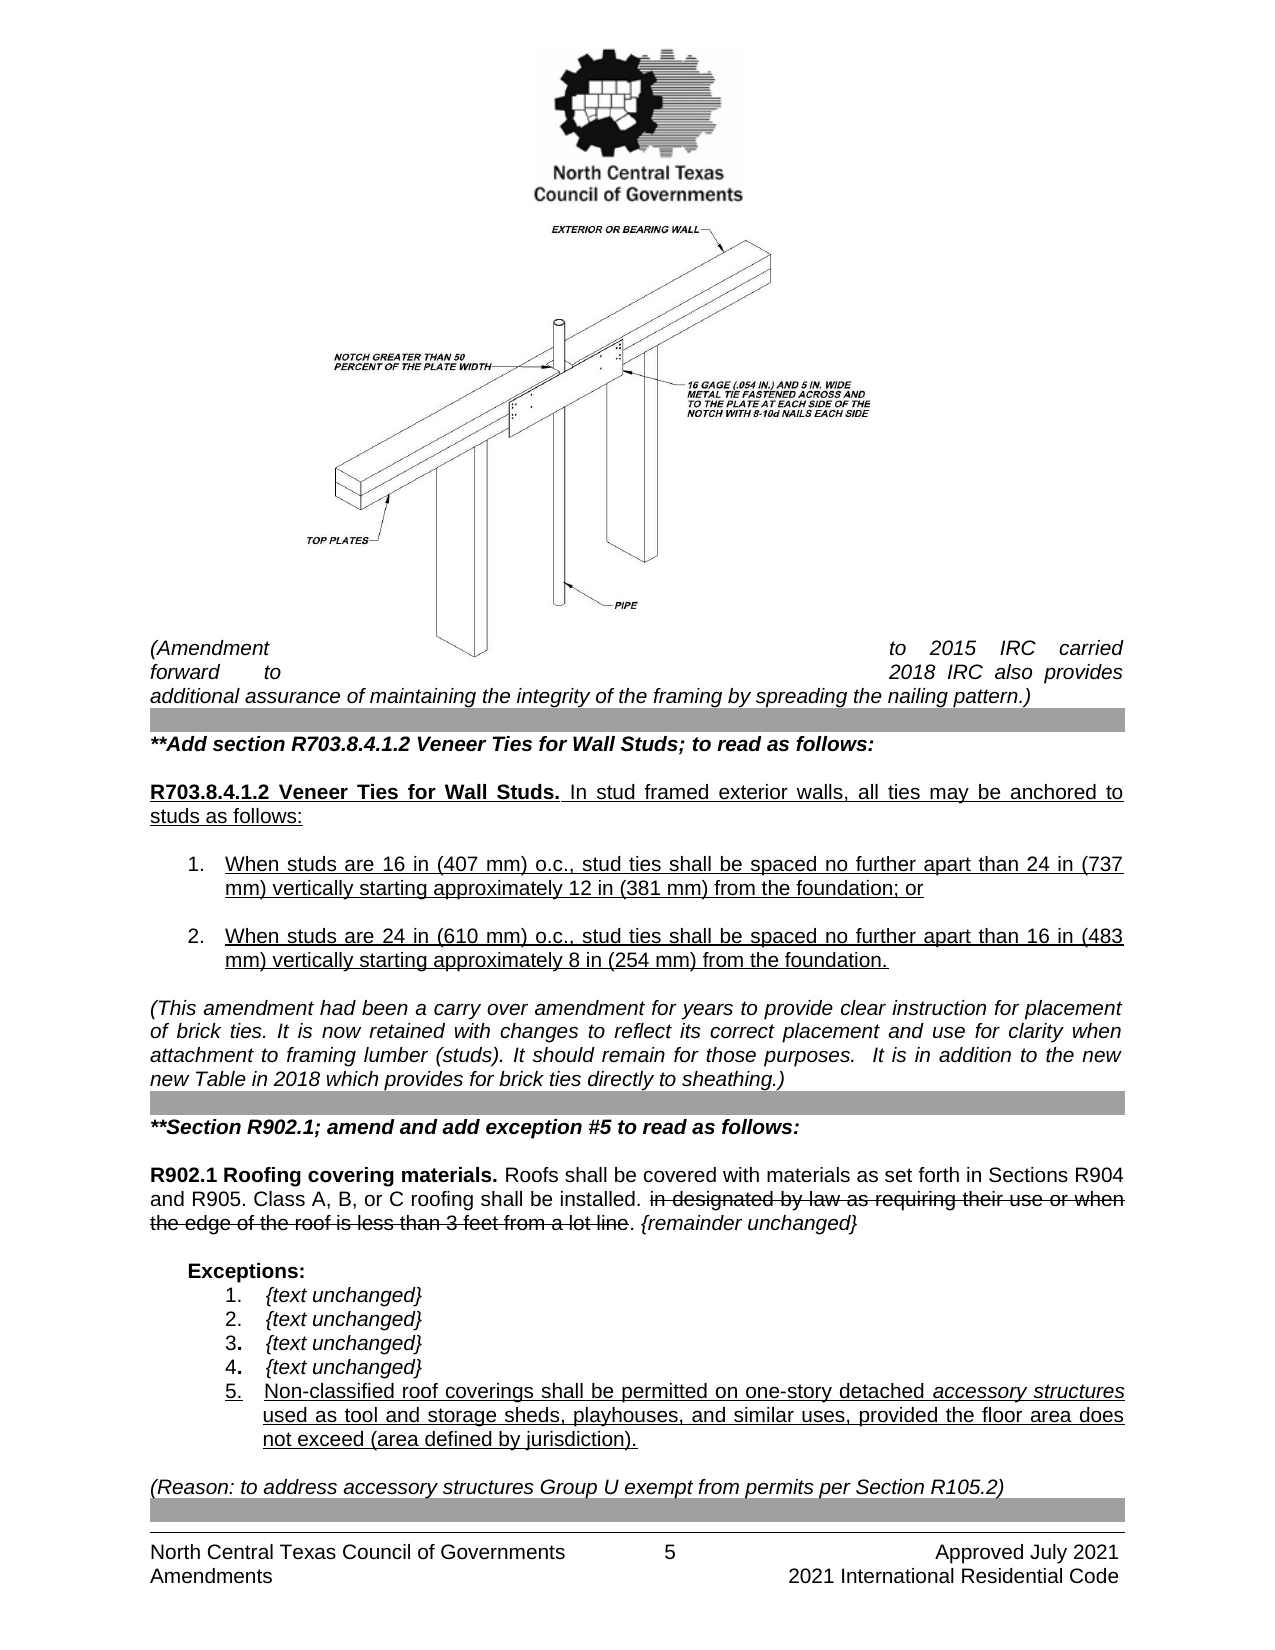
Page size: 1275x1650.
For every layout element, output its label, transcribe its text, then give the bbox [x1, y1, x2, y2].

text **Add section R703.8.4.1.2 Veneer Ties for Wall Studs; to read as follows: [150, 732, 1125, 756]
list When studs are 24 in (610 mm) o.c., stud ties shall be spaced no further apart than 16 in (483 mm) vertically starting approximately 8 in (254 mm) from the foundation. [187, 923, 1125, 971]
picture [532, 46, 743, 205]
text 4. {text unchanged} [225, 1355, 1125, 1379]
text **Section R902.1; amend and add exception #5 to read as follows: [150, 1115, 1125, 1139]
text R902.1 Roofing covering materials. Roofs shall be covered with materials as set forth in Sections R904 and R905. Class A, B, or C roofing shall be installed. in designated by law as requiring their use or when the edge of the roof is less than 3 feet from a lot line. {remainder unchanged} [150, 1163, 1125, 1235]
text 1. {text unchanged} [225, 1283, 1125, 1307]
text 3. {text unchanged} [225, 1331, 1125, 1355]
text 2. {text unchanged} [225, 1307, 1125, 1331]
list When studs are 16 in (407 mm) o.c., stud ties shall be spaced no further apart than 24 in (737 mm) vertically starting approximately 12 in (381 mm) from the foundation; or [187, 852, 1125, 899]
picture [301, 210, 869, 666]
text (Reason: to address accessory structures Group U exempt from permits per Section R105.2) [150, 1474, 1125, 1498]
text 5. Non-classified roof coverings shall be permitted on one-story detached accessory structures used as tool and storage sheds, playhouses, and similar uses, provided the floor area does not exceed (area defined by jurisdiction). [225, 1379, 1125, 1451]
text R703.8.4.1.2 Veneer Ties for Wall Studs. In stud framed exterior walls, all ties may be anchored to studs as follows: [150, 780, 1125, 828]
text (Amendment to 2015 IRC carried forward to 2018 IRC also provides additional assurance of maintaining the integrity of the framing by spreading the nailing pattern.) [150, 636, 1125, 708]
text Exceptions: [187, 1259, 1125, 1283]
text (This amendment had been a carry over amendment for years to provide clear instruction for placement of brick ties. It is now retained with changes to reflect its correct placement and use for clarity when attachment to framing lumber (studs). It should remain for those purposes. It is in addition to the new new Table in 2018 which provides for brick ties directly to sheathing.) [150, 995, 1125, 1091]
